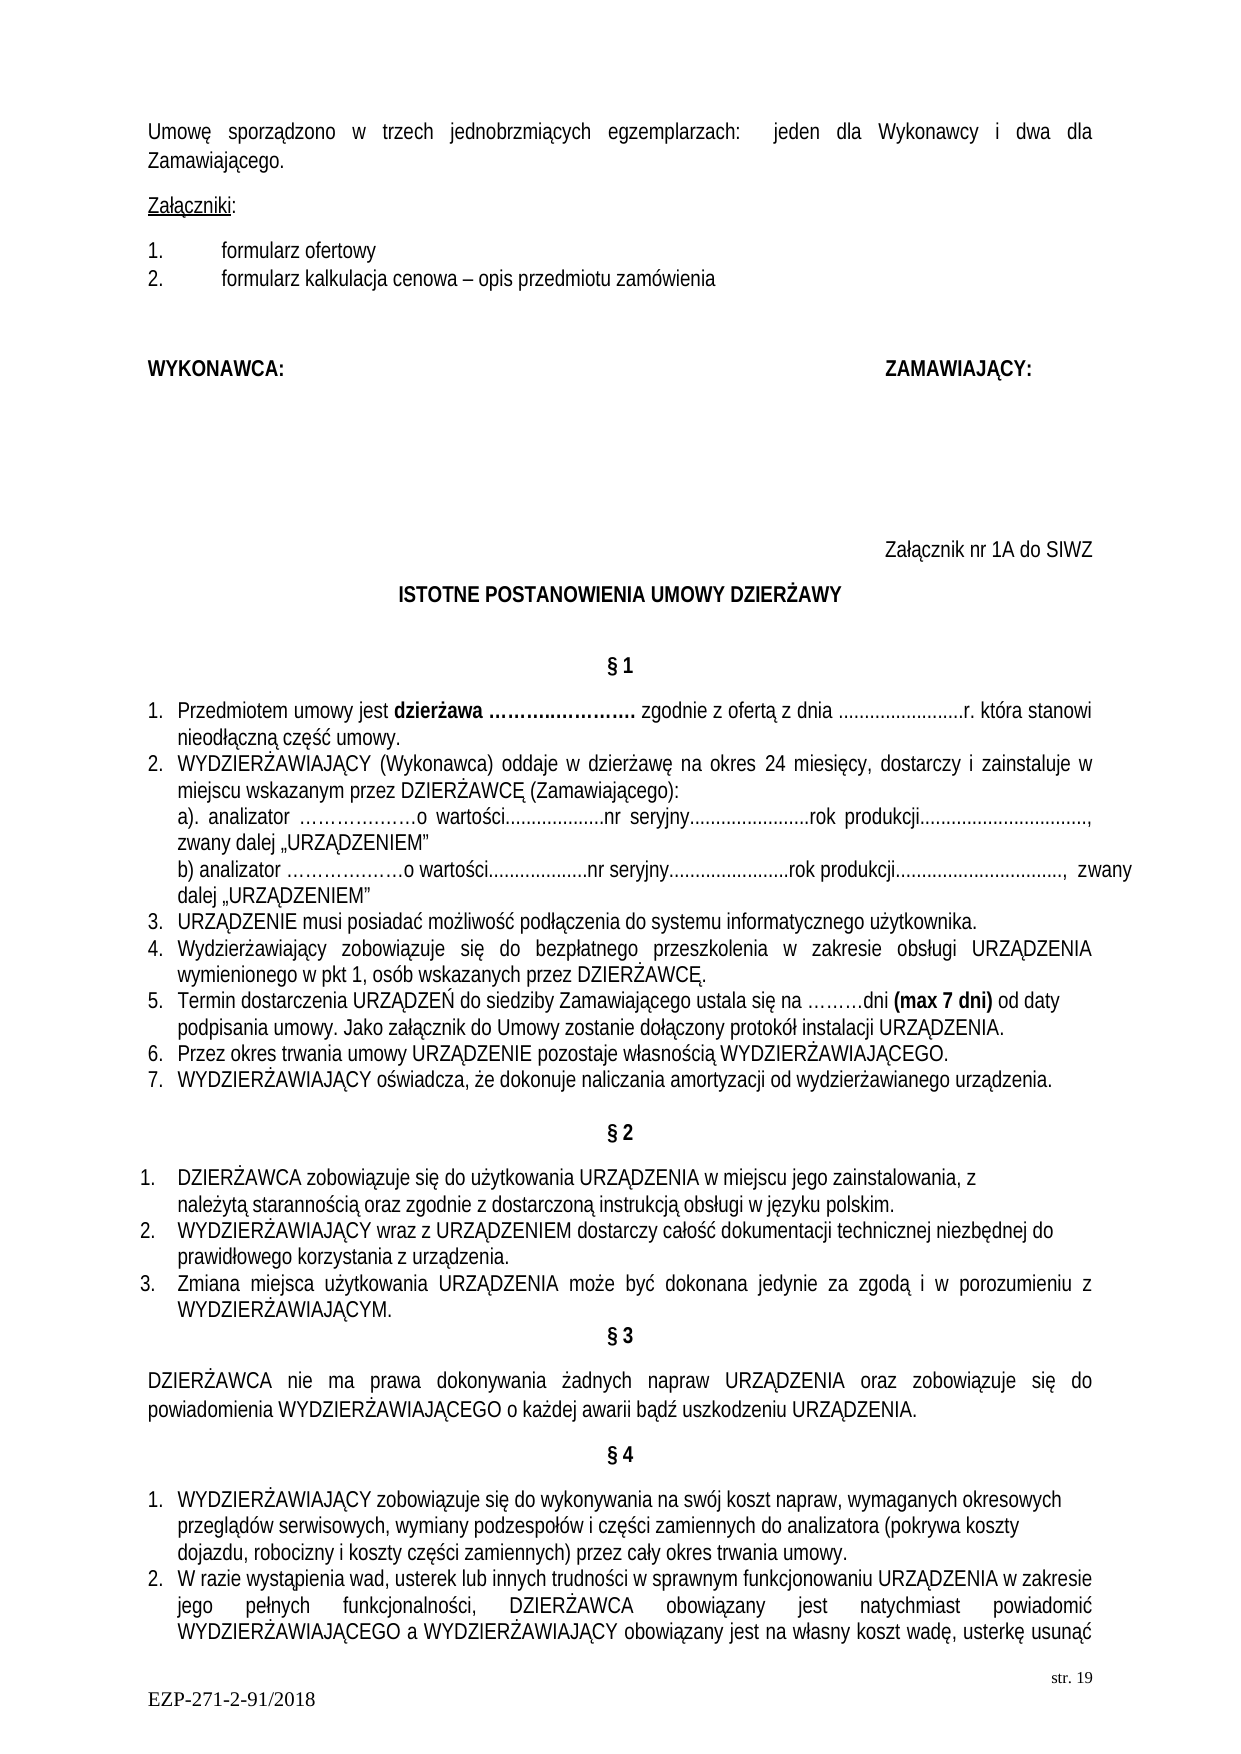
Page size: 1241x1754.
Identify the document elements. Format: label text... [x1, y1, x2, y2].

list Zmiana miejsca użytkowania URZĄDZENIA może być dokonana jedynie za zgodą i w porozumieniu z WYDZIERŻAWIAJĄCYM. [140, 1270, 1093, 1322]
list WYDZIERŻAWIAJĄCY zobowiązuje się do wykonywania na swój koszt napraw, wymaganych okresowych przeglądów serwisowych, wymiany podzespołów i części zamiennych do analizatora (pokrywa koszty dojazdu, robocizny i koszty części zamiennych) przez cały okres trwania umowy. [148, 1486, 1093, 1565]
list Przez okres trwania umowy URZĄDZENIE pozostaje własnością WYDZIERŻAWIAJĄCEGO. [148, 1040, 1093, 1066]
text § 4 [148, 1441, 1093, 1467]
text ISTOTNE POSTANOWIENIA UMOWY DZIERŻAWY [148, 581, 1093, 607]
list a). analizator ………….……o wartości...................nr seryjny.......................rok produkcji................................, zwany dalej „URZĄDZENIEM” [177, 803, 1093, 856]
list URZĄDZENIE musi posiadać możliwość podłączenia do systemu informatycznego użytkownika. [148, 908, 1093, 935]
list Wydzierżawiający zobowiązuje się do bezpłatnego przeszkolenia w zakresie obsługi URZĄDZENIA wymienionego w pkt 1, osób wskazanych przez DZIERŻAWCĘ. [148, 935, 1093, 987]
text DZIERŻAWCA nie ma prawa dokonywania żadnych napraw URZĄDZENIA oraz zobowiązuje się do powiadomienia WYDZIERŻAWIAJĄCEGO o każdej awarii bądź uszkodzeniu URZĄDZENIA. [148, 1367, 1093, 1422]
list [148, 1565, 1093, 1644]
list WYDZIERŻAWIAJĄCY (Wykonawca) oddaje w dzierżawę na okres 24 miesięcy, dostarczy i zainstaluje w miejscu wskazanym przez DZIERŻAWCĘ (Zamawiającego): [148, 750, 1093, 803]
list należytą starannością oraz zgodnie z dostarczoną instrukcją obsługi w języku polskim. [177, 1191, 1093, 1217]
list DZIERŻAWCA zobowiązuje się do użytkowania URZĄDZENIA w miejscu jego zainstalowania, z [140, 1164, 1093, 1191]
text 1. formularz ofertowy 2. formularz kalkulacja cenowa – opis przedmiotu zamówienia [148, 237, 1093, 292]
text Umowę sporządzono w trzech jednobrzmiących egzemplarzach: jeden dla Wykonawcy i dwa dla Zamawiającego. [148, 118, 1093, 173]
text Załącznik nr 1A do SIWZ [148, 536, 1093, 562]
text Załączniki: [148, 192, 1093, 218]
list Przedmiotem umowy jest dzierżawa ………..…………. zgodnie z ofertą z dnia ........................r. która stanowi nieodłączną część umowy. [148, 697, 1093, 750]
text b) analizator ………….……o wartości...................nr seryjny.......................rok produkcji................................, zwany dalej „URZĄDZENIEM” [177, 856, 1181, 908]
list WYDZIERŻAWIAJĄCY oświadcza, że dokonuje naliczania amortyzacji od wydzierżawianego urządzenia. [148, 1066, 1093, 1093]
text WYKONAWCA: ZAMAWIAJĄCY: [148, 355, 1093, 382]
text § 1 [148, 652, 1093, 679]
list Termin dostarczenia URZĄDZEŃ do siedziby Zamawiającego ustala się na ………dni (max 7 dni) od daty podpisania umowy. Jako załącznik do Umowy zostanie dołączony protokół instalacji URZĄDZENIA. [148, 987, 1122, 1040]
list WYDZIERŻAWIAJĄCY wraz z URZĄDZENIEM dostarczy całość dokumentacji technicznej niezbędnej do prawidłowego korzystania z urządzenia. [140, 1217, 1093, 1270]
text § 2 [148, 1119, 1093, 1146]
text § 3 [148, 1322, 1093, 1349]
